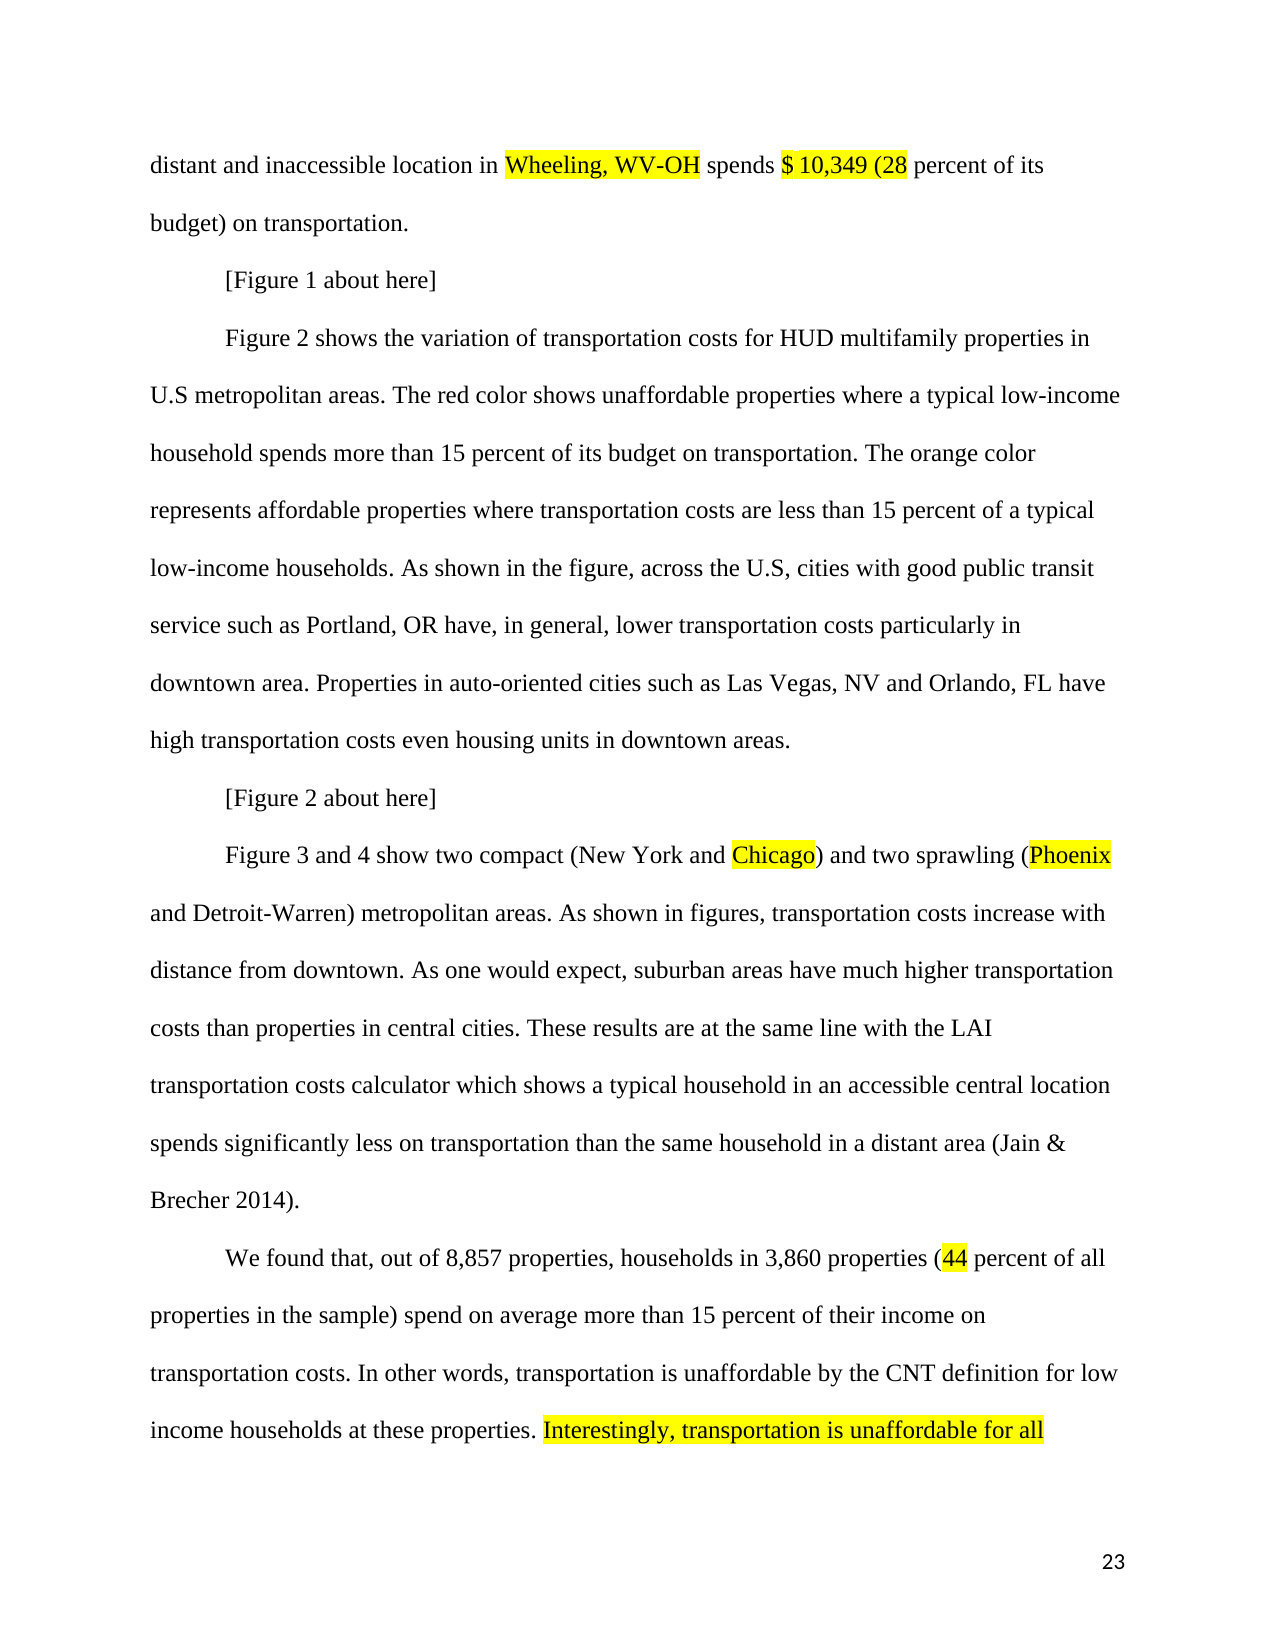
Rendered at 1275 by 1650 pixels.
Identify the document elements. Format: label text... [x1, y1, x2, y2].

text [150, 150, 1125, 237]
text [Figure 1 about here] [150, 265, 1125, 294]
text [Figure 2 about here] [150, 783, 1125, 812]
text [150, 1243, 1125, 1444]
text Figure 2 shows the variation of transportation costs for HUD multifamily properties in U.S metropolitan areas. The red color shows unaffordable properties where a typical low-income household spends more than 15 percent of its budget on transportation. The orange color represents affordable properties where transportation costs are less than 15 percent of a typical low-income households. As shown in the figure, across the U.S, cities with good public transit service such as Portland, OR have, in general, lower transportation costs particularly in downtown area. Properties in auto-oriented cities such as Las Vegas, NV and Orlando, FL have high transportation costs even housing units in downtown areas. [150, 323, 1125, 754]
text Figure 3 and 4 show two compact (New York and Chicago) and two sprawling (Phoenix and Detroit-Warren) metropolitan areas. As shown in figures, transportation costs increase with distance from downtown. As one would expect, suburban areas have much higher transportation costs than properties in central cities. These results are at the same line with the LAI transportation costs calculator which shows a typical household in an accessible central location spends significantly less on transportation than the same household in a distant area (Jain & Brecher 2014). [150, 840, 1125, 1214]
